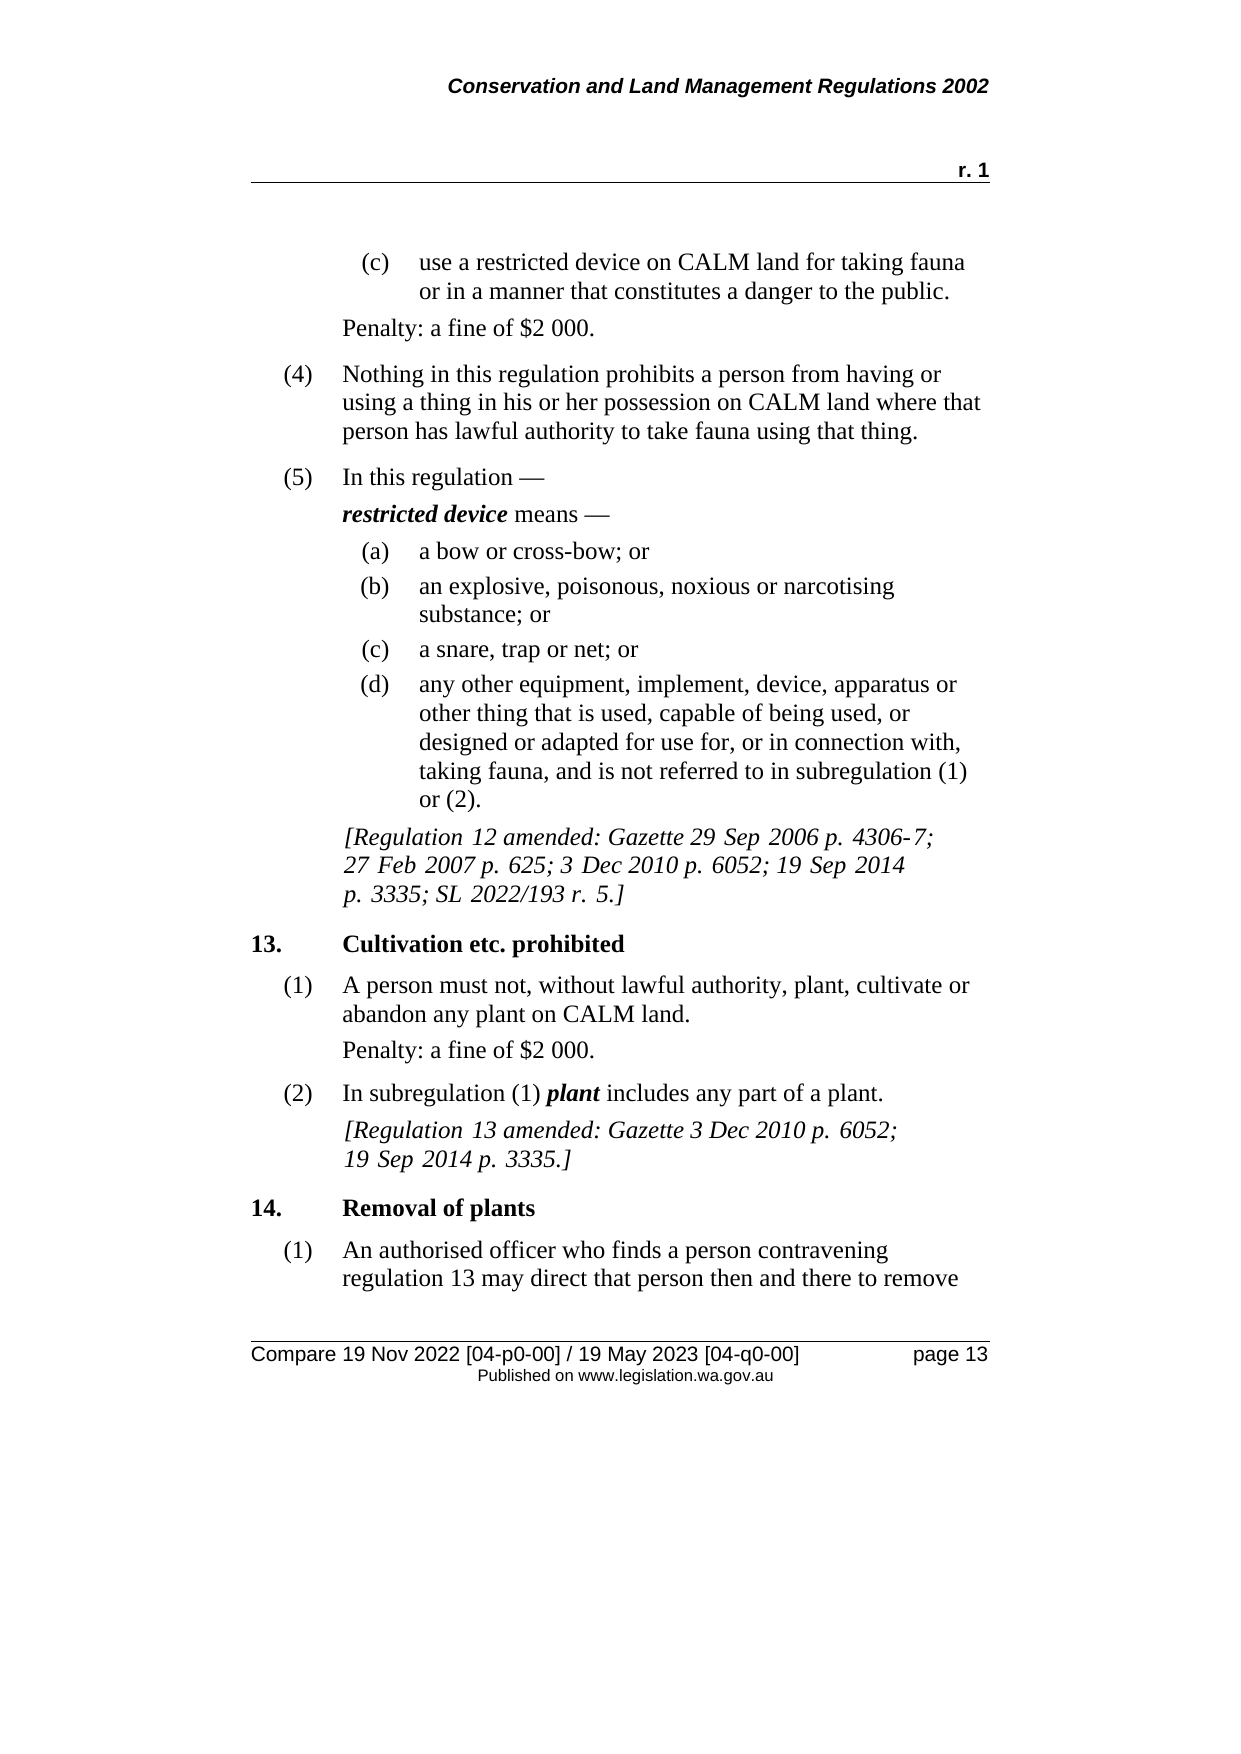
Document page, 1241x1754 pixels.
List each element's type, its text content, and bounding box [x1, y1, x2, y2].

subtitle 14. Removal of plants [251, 1193, 990, 1222]
text [Regulation 13 amended: Gazette 3 Dec 2010 p. 6052; 19 Sep 2014 p. 3335.] [251, 1115, 990, 1173]
text (d) any other equipment, implement, device, apparatus or other thing that is used, capable of being used, or designed or adapted for use for, or in connection with, taking fauna, and is not referred to in subregulation (1) or (2). [251, 669, 990, 813]
text (2) In subregulation (1) plant includes any part of a plant. [251, 1078, 990, 1107]
text Penalty: a fine of $2 000. [251, 313, 990, 342]
text (5) In this regulation — [251, 462, 990, 490]
text (c) use a restricted device on CALM land for taking fauna or in a manner that constitutes a danger to the public. [251, 247, 990, 305]
text (4) Nothing in this regulation prohibits a person from having or using a thing in his or her possession on CALM land where that person has lawful authority to take fauna using that thing. [251, 359, 990, 445]
text restricted device means — [251, 499, 990, 527]
text [Regulation 12 amended: Gazette 29 Sep 2006 p. 4306-7; 27 Feb 2007 p. 625; 3 Dec 2010 p. 6052; 19 Sep 2014 p. 3335; SL 2022/193 r. 5.] [251, 822, 990, 908]
subtitle 13. Cultivation etc. prohibited [251, 929, 990, 957]
text (a) a bow or cross-bow; or [251, 536, 990, 564]
text (c) a snare, trap or net; or [251, 634, 990, 663]
text (1) A person must not, without lawful authority, plant, cultivate or abandon any plant on CALM land. [251, 970, 990, 1027]
text Penalty: a fine of $2 000. [251, 1035, 990, 1063]
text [251, 1235, 990, 1292]
text (b) an explosive, poisonous, noxious or narcotising substance; or [251, 571, 990, 628]
